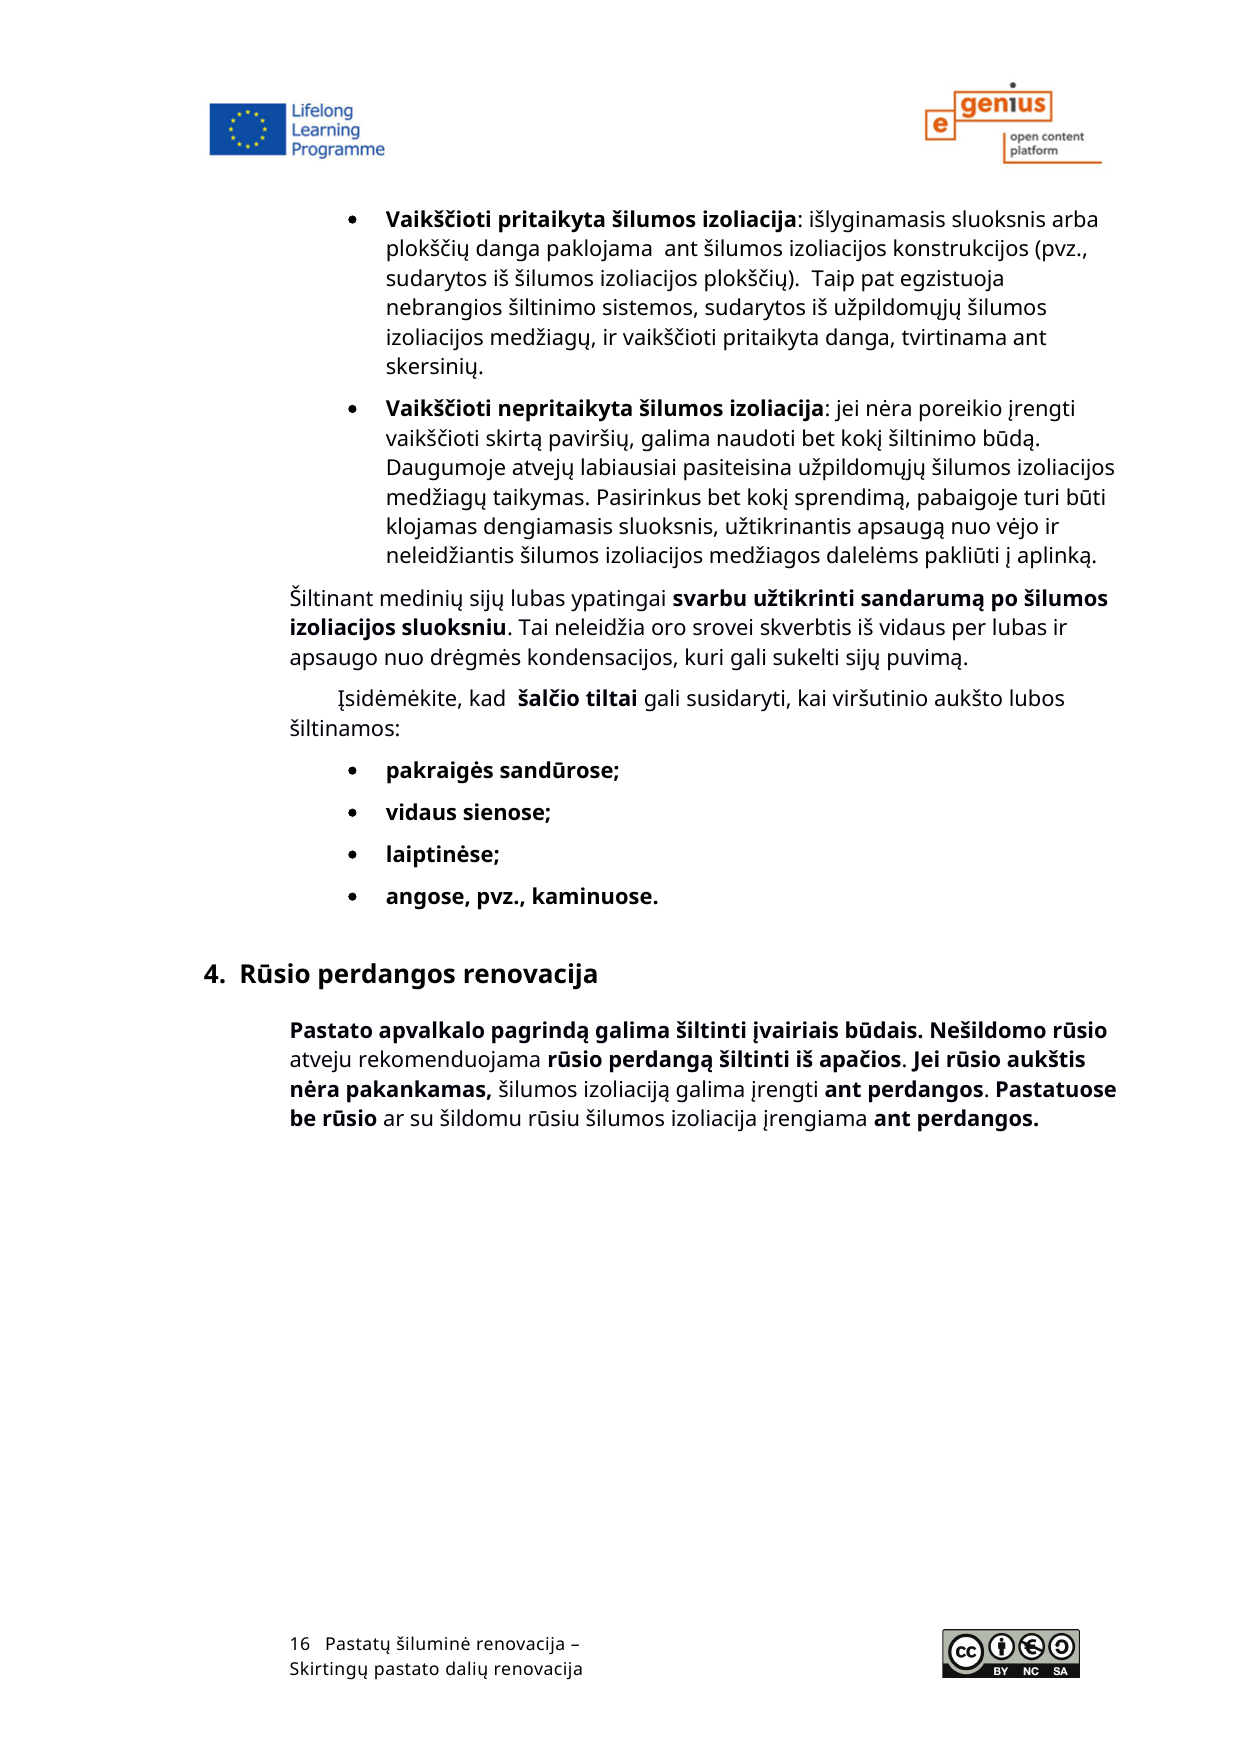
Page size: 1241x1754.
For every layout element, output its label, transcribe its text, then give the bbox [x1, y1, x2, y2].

list pakraigės sandūrose; [348, 755, 1119, 784]
text Pastato apvalkalo pagrindą galima šiltinti įvairiais būdais. Nešildomo rūsio atveju rekomenduojama rūsio perdangą šiltinti iš apačios. Jei rūsio aukštis nėra pakankamas, šilumos izoliaciją galima įrengti ant perdangos. Pastatuose be rūsio ar su šildomu rūsiu šilumos izoliacija įrengiama ant perdangos. [289, 1015, 1119, 1133]
text Šiltinant medinių sijų lubas ypatingai svarbu užtikrinti sandarumą po šilumos izoliacijos sluoksniu. Tai neleidžia oro srovei skverbtis iš vidaus per lubas ir apsaugo nuo drėgmės kondensacijos, kuri gali sukelti sijų puvimą. [289, 582, 1119, 671]
list angose, pvz., kaminuose. [348, 881, 1119, 910]
list laiptinėse; [348, 839, 1119, 868]
subtitle Rūsio perdangos renovacija [204, 960, 1119, 990]
list Vaikščioti nepritaikyta šilumos izoliacija: jei nėra poreikio įrengti vaikščioti skirtą paviršių, galima naudoti bet kokį šiltinimo būdą. Daugumoje atvejų labiausiai pasiteisina užpildomųjų šilumos izoliacijos medžiagų taikymas. Pasirinkus bet kokį sprendimą, pabaigoje turi būti klojamas dengiamasis sluoksnis, užtikrinantis apsaugą nuo vėjo ir neleidžiantis šilumos izoliacijos medžiagos dalelėms pakliūti į aplinką. [348, 393, 1119, 570]
list Vaikščioti pritaikyta šilumos izoliacija: išlyginamasis sluoksnis arba plokščių danga paklojama ant šilumos izoliacijos konstrukcijos (pvz., sudarytos iš šilumos izoliacijos plokščių). Taip pat egzistuoja nebrangios šiltinimo sistemos, sudarytos iš užpildomųjų šilumos izoliacijos medžiagų, ir vaikščioti pritaikyta danga, tvirtinama ant skersinių. [348, 204, 1119, 381]
list vidaus sienose; [348, 797, 1119, 826]
picture [942, 1629, 1080, 1678]
picture [203, 96, 401, 174]
text Įsidėmėkite, kad šalčio tiltai gali susidaryti, kai viršutinio aukšto lubos šiltinamos: [289, 683, 1119, 742]
picture [912, 73, 1120, 174]
